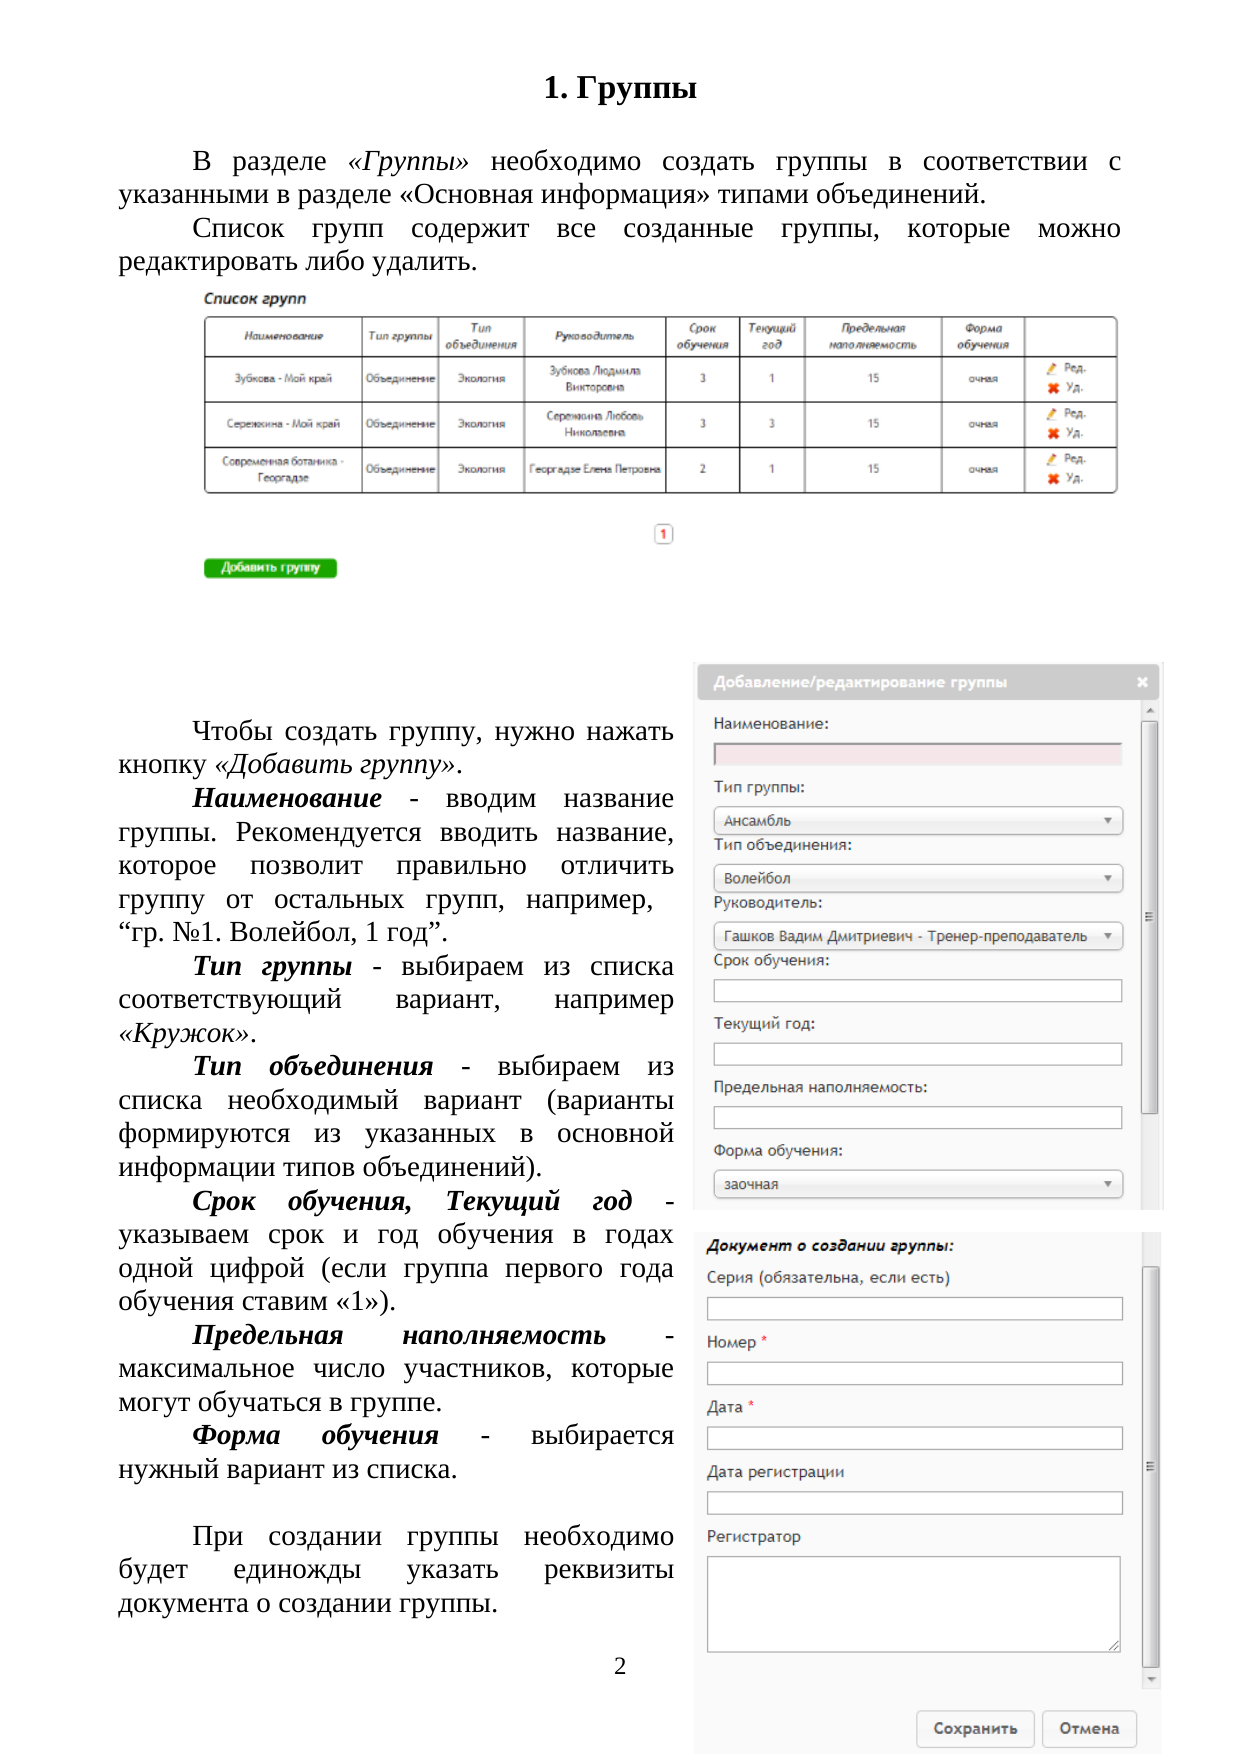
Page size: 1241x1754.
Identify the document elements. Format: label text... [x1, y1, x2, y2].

text Тип группы - выбираем из списка соответствующий вариант, например «Кружок». [118, 948, 693, 1048]
text Тип объединения - выбираем из списка необходимый вариант (варианты формируются из указанных в основной информации типов объединений). [118, 1048, 693, 1183]
text 1. Группы [118, 67, 1122, 106]
text Форма обучения - выбирается нужный вариант из списка. [118, 1417, 693, 1484]
picture [693, 1232, 1162, 1754]
text Наименование - вводим название группы. Рекомендуется вводить название, которое позволит правильно отличить группу от остальных групп, например, “гр. №1. Волейбол, 1 год”. [118, 780, 693, 948]
text Список групп содержит все созданные группы, которые можно редактировать либо удалить. [118, 210, 1122, 277]
text В разделе «Группы» необходимо создать группы в соответствии с указанными в разделе «Основная информация» типами объединений. [118, 143, 1122, 210]
picture [693, 662, 1164, 1210]
text Чтобы создать группу, нужно нажать кнопку «Добавить группу». [118, 713, 693, 780]
picture [192, 282, 1121, 592]
text Срок обучения, Текущий год - указываем срок и год обучения в годах одной цифрой (если группа первого года обучения ставим «1»). [118, 1183, 1122, 1317]
text Предельная наполняемость - максимальное число участников, которые могут обучаться в группе. [118, 1317, 693, 1417]
text При создании группы необходимо будет единожды указать реквизиты документа о создании группы. [118, 1518, 693, 1619]
